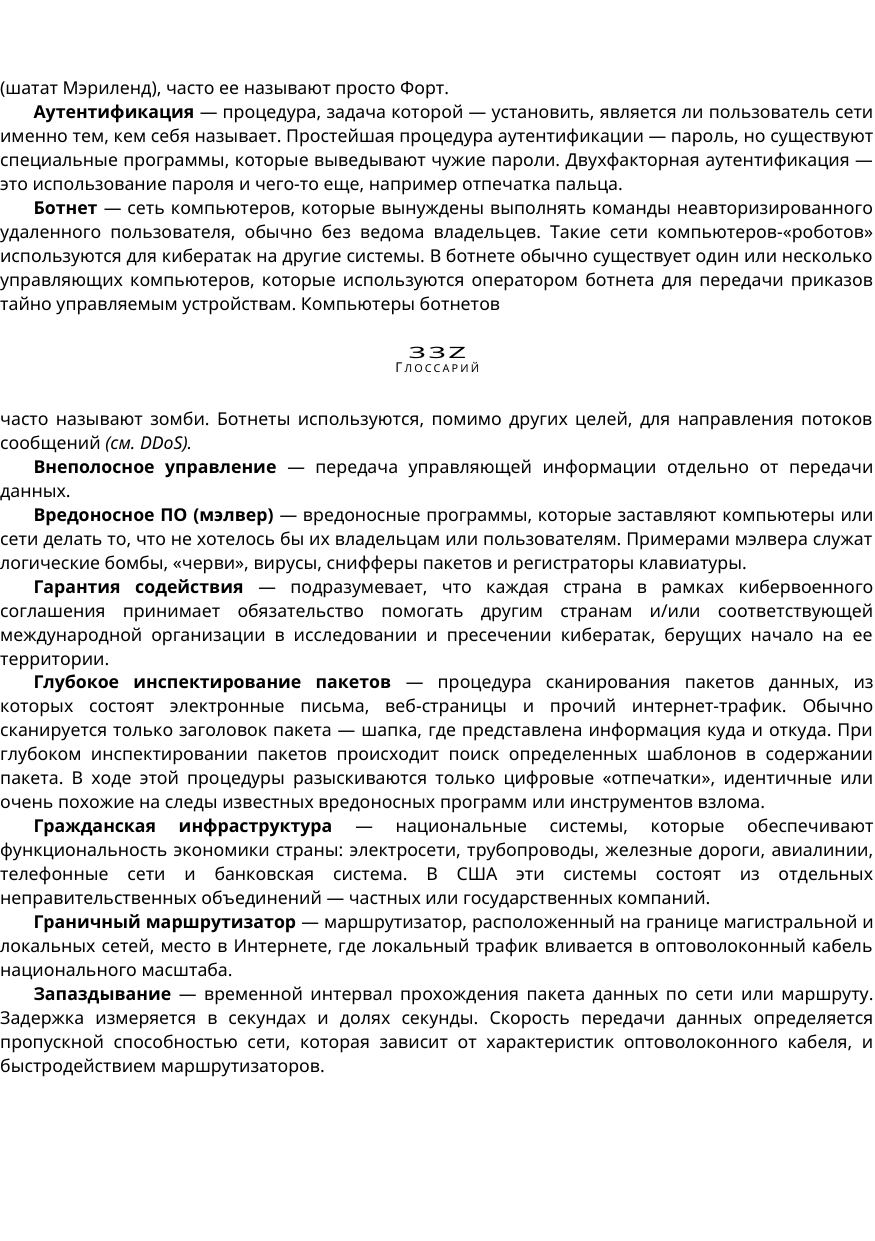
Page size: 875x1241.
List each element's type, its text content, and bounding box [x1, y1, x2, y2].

text Гражданская инфраструктура — национальные системы, которые обеспечивают функциональность экономики страны: электросети, трубопроводы, железные дороги, авиалинии, телефонные сети и банковская система. В США эти системы состоят из отдельных неправительственных объединений — частных или государственных компаний. [0, 813, 874, 909]
text Запаздывание — временной интервал прохождения пакета данных по сети или маршруту. Задержка измеряется в секундах и долях секунды. Скорость передачи данных определяется пропускной способностью сети, которая зависит от характеристик оптоволоконного кабеля, и быстродействием маршрутизаторов. [0, 981, 874, 1077]
text часто называют зомби. Ботнеты используются, помимо других целей, для направления потоков сообщений (см. DDoS). [0, 406, 874, 454]
text Граничный маршрутизатор — маршрутизатор, расположенный на границе магистральной и локальных сетей, место в Интернете, где локальный трафик вливается в оптоволоконный кабель национального масштаба. [0, 909, 874, 981]
text 33Z [0, 346, 874, 362]
text Гарантия содействия — подразумевает, что каждая страна в рамках кибервоенного соглашения принимает обязательство помогать другим странам и/или соответствующей международной организации в исследовании и пресечении кибератак, берущих начало на ее территории. [0, 574, 874, 670]
text Глубокое инспектирование пакетов — процедура сканирования пакетов данных, из которых состоят электронные письма, веб-страницы и прочий интернет-трафик. Обычно сканируется только заголовок пакета — шапка, где представлена информация куда и откуда. При глубоком инспектировании пакетов происходит поиск определенных шаблонов в содержании пакета. В ходе этой процедуры разыскиваются только цифровые «отпечатки», идентичные или очень похожие на следы известных вредоносных программ или инструментов взлома. [0, 670, 874, 813]
text Внеполосное управление — передача управляющей информации отдельно от передачи данных. [0, 454, 874, 502]
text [0, 75, 874, 99]
text Ботнет — сеть компьютеров, которые вынуждены выполнять команды неавторизированного удаленного пользователя, обычно без ведома владельцев. Такие сети компьютеров-«роботов» используются для кибератак на другие системы. В ботнете обычно существует один или несколько управляющих компьютеров, которые используются оператором ботнета для передачи приказов тайно управляемым устройствам. Компьютеры ботнетов [0, 195, 874, 315]
text Вредоносное ПО (мэлвер) — вредоносные программы, которые заставляют компьютеры или сети делать то, что не хотелось бы их владельцам или пользователям. Примерами мэлвера служат логические бомбы, «черви», вирусы, снифферы пакетов и регистраторы клавиатуры. [0, 502, 874, 574]
text Глоссарий [0, 362, 874, 376]
text Аутентификация — процедура, задача которой — установить, является ли пользователь сети именно тем, кем себя называет. Простейшая процедура аутентификации — пароль, но существуют специальные программы, которые выведывают чужие пароли. Двухфакторная аутентификация — это использование пароля и чего-то еще, например отпечатка пальца. [0, 99, 874, 195]
